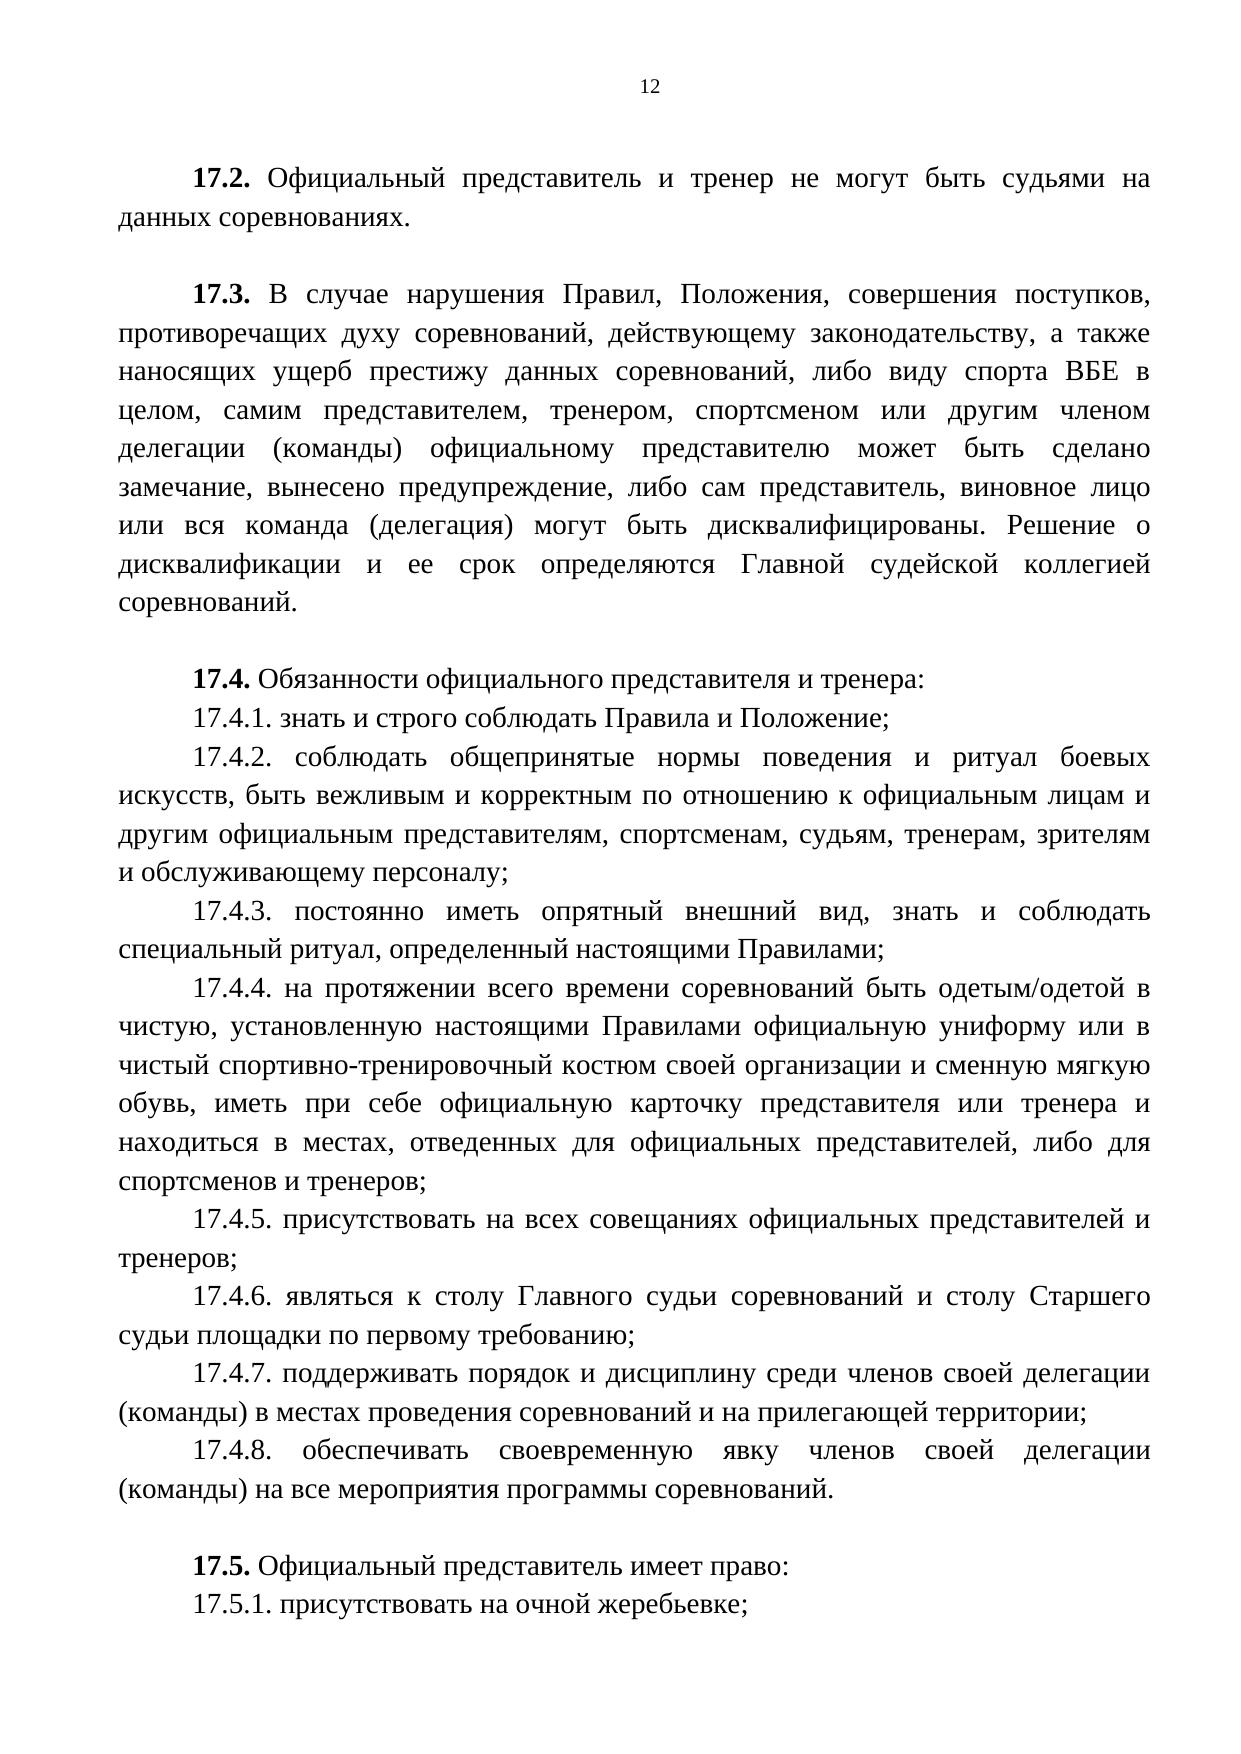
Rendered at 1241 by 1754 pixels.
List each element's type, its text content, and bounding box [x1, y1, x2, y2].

text 17.2. Официальный представитель и тренер не могут быть судьями на данных соревнованиях. [118, 161, 1152, 233]
text 17.5. Официальный представитель имеет право: [118, 1548, 1152, 1582]
text 17.4.6. являться к столу Главного судьи соревнований и столу Старшего судьи площадки по первому требованию; [118, 1278, 1152, 1350]
text 17.4.2. соблюдать общепринятые нормы поведения и ритуал боевых искусств, быть вежливым и корректным по отношению к официальным лицам и другим официальным представителям, спортсменам, судьям, тренерам, зрителям и обслуживающему персоналу; [118, 739, 1152, 888]
text 17.4. Обязанности официального представителя и тренера: [118, 662, 1152, 695]
text 17.4.3. постоянно иметь опрятный внешний вид, знать и соблюдать специальный ритуал, определенный настоящими Правилами; [118, 893, 1152, 965]
text 17.4.4. на протяжении всего времени соревнований быть одетым/одетой в чистую, установленную настоящими Правилами официальную униформу или в чистый спортивно-тренировочный костюм своей организации и сменную мягкую обувь, иметь при себе официальную карточку представителя или тренера и находиться в местах, отведенных для официальных представителей, либо для спортсменов и тренеров; [118, 970, 1152, 1196]
text 17.4.7. поддерживать порядок и дисциплину среди членов своей делегации (команды) в местах проведения соревнований и на прилегающей территории; [118, 1355, 1152, 1427]
text 17.4.8. обеспечивать своевременную явку членов своей делегации (команды) на все мероприятия программы соревнований. [118, 1432, 1152, 1504]
text 17.4.5. присутствовать на всех совещаниях официальных представителей и тренеров; [118, 1201, 1152, 1273]
text 17.4.1. знать и строго соблюдать Правила и Положение; [118, 700, 1152, 734]
text 17.3. В случае нарушения Правил, Положения, совершения поступков, противоречащих духу соревнований, действующему законодательству, а также наносящих ущерб престижу данных соревнований, либо виду спорта ВБЕ в целом, самим представителем, тренером, спортсменом или другим членом делегации (команды) официальному представителю может быть сделано замечание, вынесено предупреждение, либо сам представитель, виновное лицо или вся команда (делегация) могут быть дисквалифицированы. Решение о дисквалификации и ее срок определяются Главной судейской коллегией соревнований. [118, 276, 1152, 618]
text 17.5.1. присутствовать на очной жеребьевке; [118, 1587, 1152, 1620]
